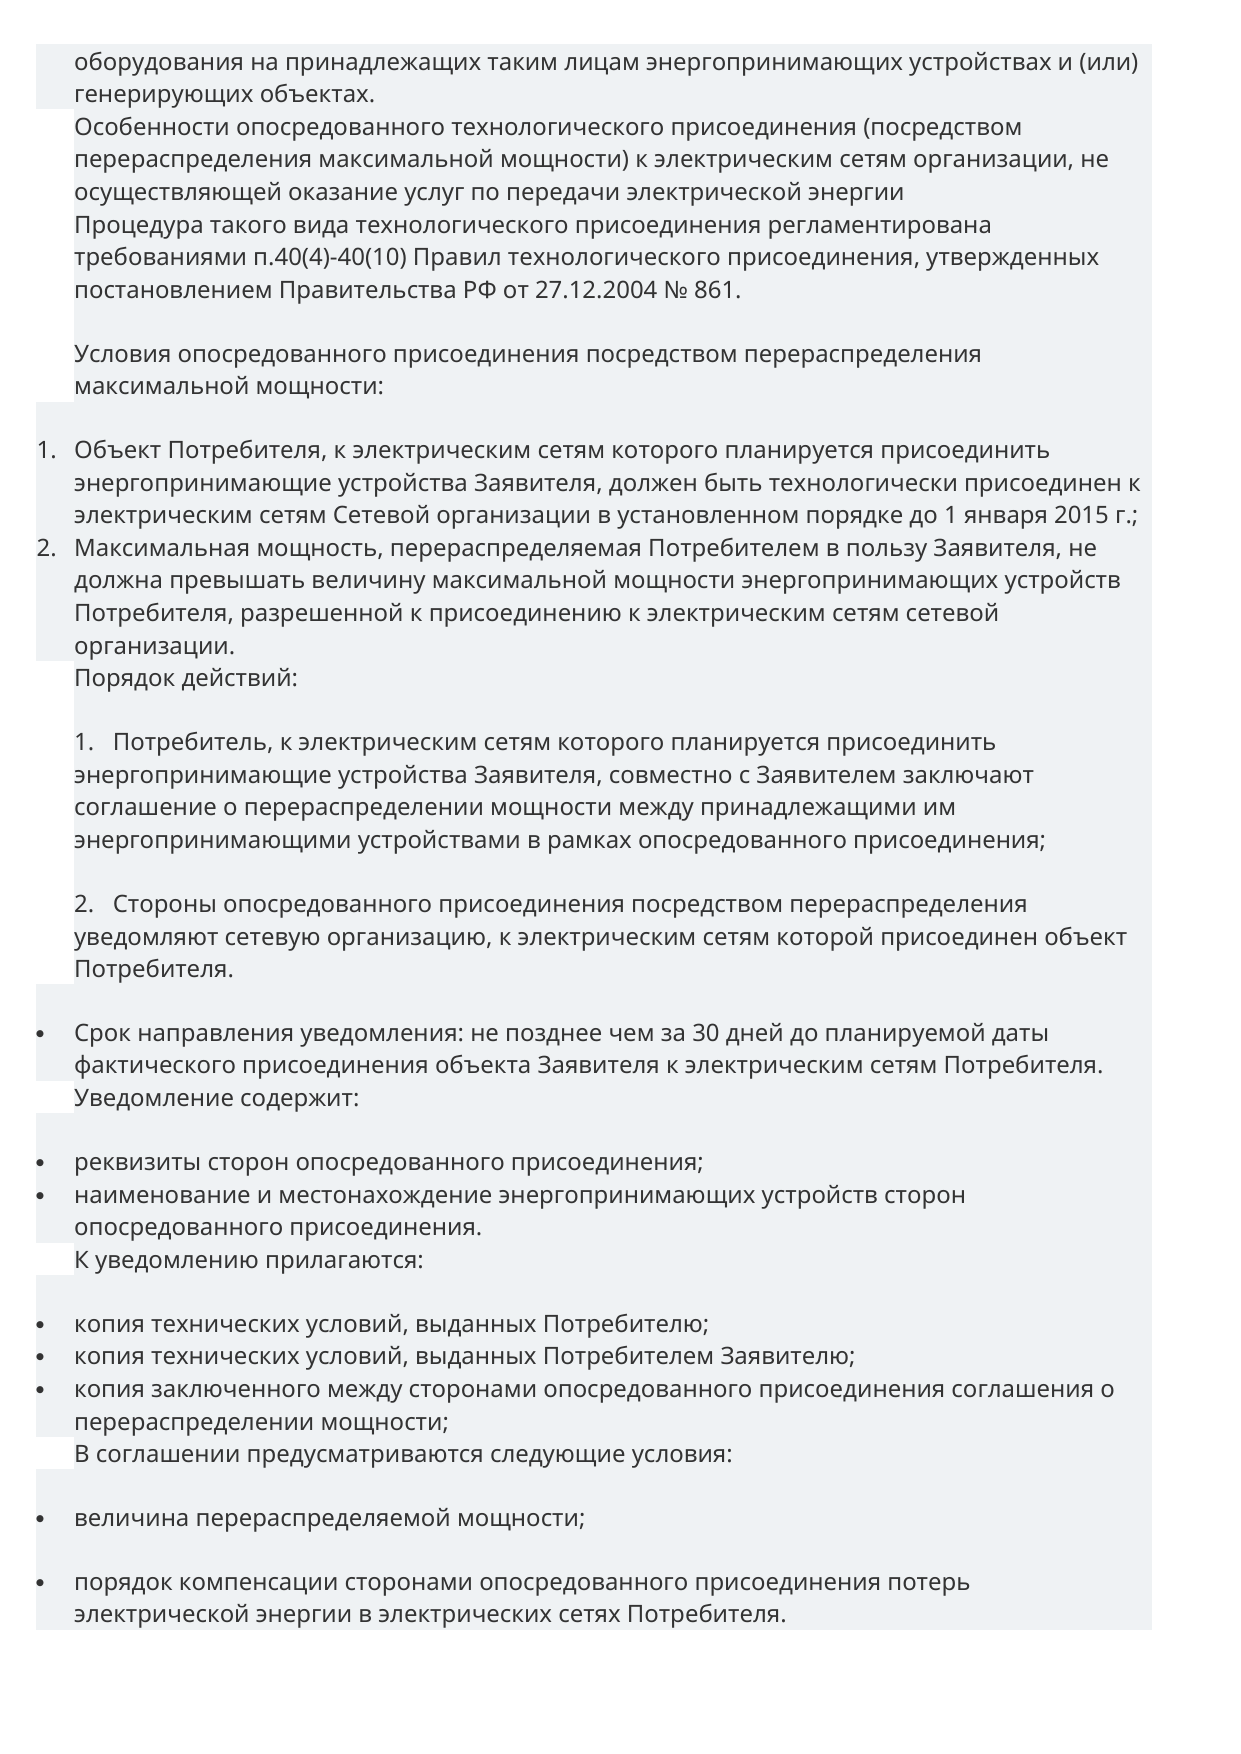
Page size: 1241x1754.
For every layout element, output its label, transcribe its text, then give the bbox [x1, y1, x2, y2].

list копия технических условий, выданных Потребителю; [36, 1306, 1152, 1339]
list Максимальная мощность, перераспределяемая Потребителем в пользу Заявителя, не должна превышать величину максимальной мощности энергопринимающих устройств Потребителя, разрешенной к присоединению к электрическим сетям сетевой организации. [36, 531, 1152, 661]
list реквизиты сторон опосредованного присоединения; [36, 1145, 1152, 1177]
text 1. Потребитель, к электрическим сетям которого планируется присоединить энергопринимающие устройства Заявителя, совместно с Заявителем заключают соглашение о перераспределении мощности между принадлежащими им энергопринимающими устройствами в рамках опосредованного присоединения; [74, 725, 1152, 855]
text Особенности опосредованного технологического присоединения (посредством перераспределения максимальной мощности) к электрическим сетям организации, не осуществляющей оказание услуг по передачи электрической энергии [74, 109, 1152, 207]
list порядок компенсации сторонами опосредованного присоединения потерь электрической энергии в электрических сетях Потребителя. [36, 1564, 1152, 1630]
text В соглашении предусматриваются следующие условия: [74, 1437, 1152, 1469]
text 2. Стороны опосредованного присоединения посредством перераспределения уведомляют сетевую организацию, к электрическим сетям которой присоединен объект Потребителя. [74, 887, 1152, 984]
list Объект Потребителя, к электрическим сетям которого планируется присоединить энергопринимающие устройства Заявителя, должен быть технологически присоединен к электрическим сетям Сетевой организации в установленном порядке до 1 января 2015 г.; [36, 433, 1152, 531]
list величина перераспределяемой мощности; [36, 1501, 1152, 1533]
list наименование и местонахождение энергопринимающих устройств сторон опосредованного присоединения. [36, 1177, 1152, 1243]
text Условия опосредованного присоединения посредством перераспределения максимальной мощности: [74, 336, 1152, 402]
list копия заключенного между сторонами опосредованного присоединения соглашения о перераспределении мощности; [36, 1372, 1152, 1437]
list копия технических условий, выданных Потребителем Заявителю; [36, 1339, 1152, 1372]
text К уведомлению прилагаются: [74, 1243, 1152, 1275]
text Порядок действий: [74, 661, 1152, 694]
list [36, 44, 1152, 109]
list Срок направления уведомления: не позднее чем за 30 дней до планируемой даты фактического присоединения объекта Заявителя к электрическим сетям Потребителя. [36, 1016, 1152, 1081]
text Уведомление содержит: [74, 1081, 1152, 1113]
text Процедура такого вида технологического присоединения регламентирована требованиями п.40(4)-40(10) Правил технологического присоединения, утвержденных постановлением Правительства РФ от 27.12.2004 № 861. [74, 207, 1152, 305]
